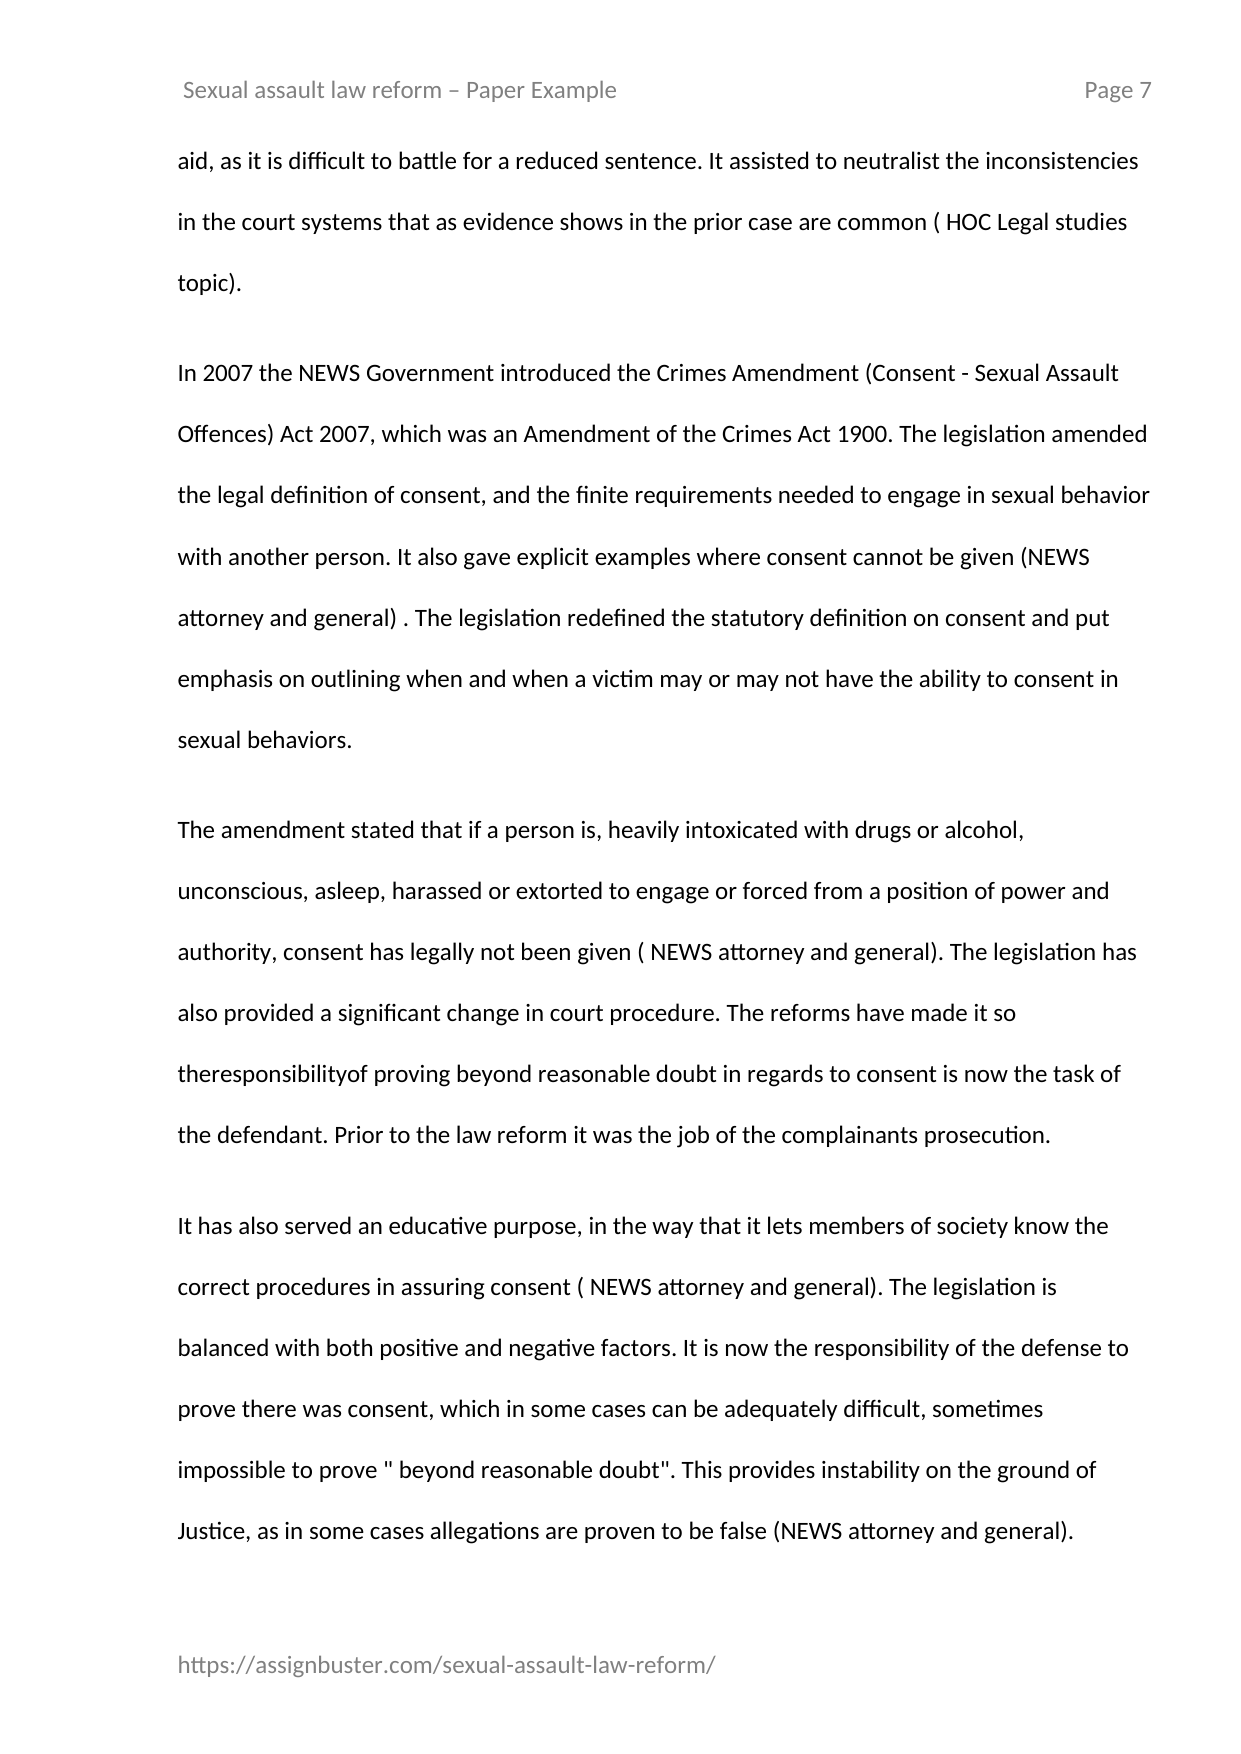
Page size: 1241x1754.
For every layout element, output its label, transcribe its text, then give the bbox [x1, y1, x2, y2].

text The amendment stated that if a person is, heavily intoxicated with drugs or alcohol, unconscious, asleep, harassed or extorted to engage or forced from a position of power and authority, consent has legally not been given ( NEWS attorney and general). The legislation has also provided a significant change in court procedure. The reforms have made it so theresponsibilityof proving beyond reasonable doubt in regards to consent is now the task of the defendant. Prior to the law reform it was the job of the complainants prosecution. [177, 814, 1152, 1150]
text It has also served an educative purpose, in the way that it lets members of society know the correct procedures in assuring consent ( NEWS attorney and general). The legislation is balanced with both positive and negative factors. It is now the responsibility of the defense to prove there was consent, which in some cases can be adequately difficult, sometimes impossible to prove " beyond reasonable doubt". This provides instability on the ground of Justice, as in some cases allegations are proven to be false (NEWS attorney and general). [177, 1210, 1152, 1546]
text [177, 145, 1152, 298]
text In 2007 the NEWS Government introduced the Crimes Amendment (Consent - Sexual Assault Offences) Act 2007, which was an Amendment of the Crimes Act 1900. The legislation amended the legal definition of consent, and the finite requirements needed to engage in sexual behavior with another person. It also gave explicit examples where consent cannot be given (NEWS attorney and general) . The legislation redefined the statutory definition on consent and put emphasis on outlining when and when a victim may or may not have the ability to consent in sexual behaviors. [177, 358, 1152, 754]
